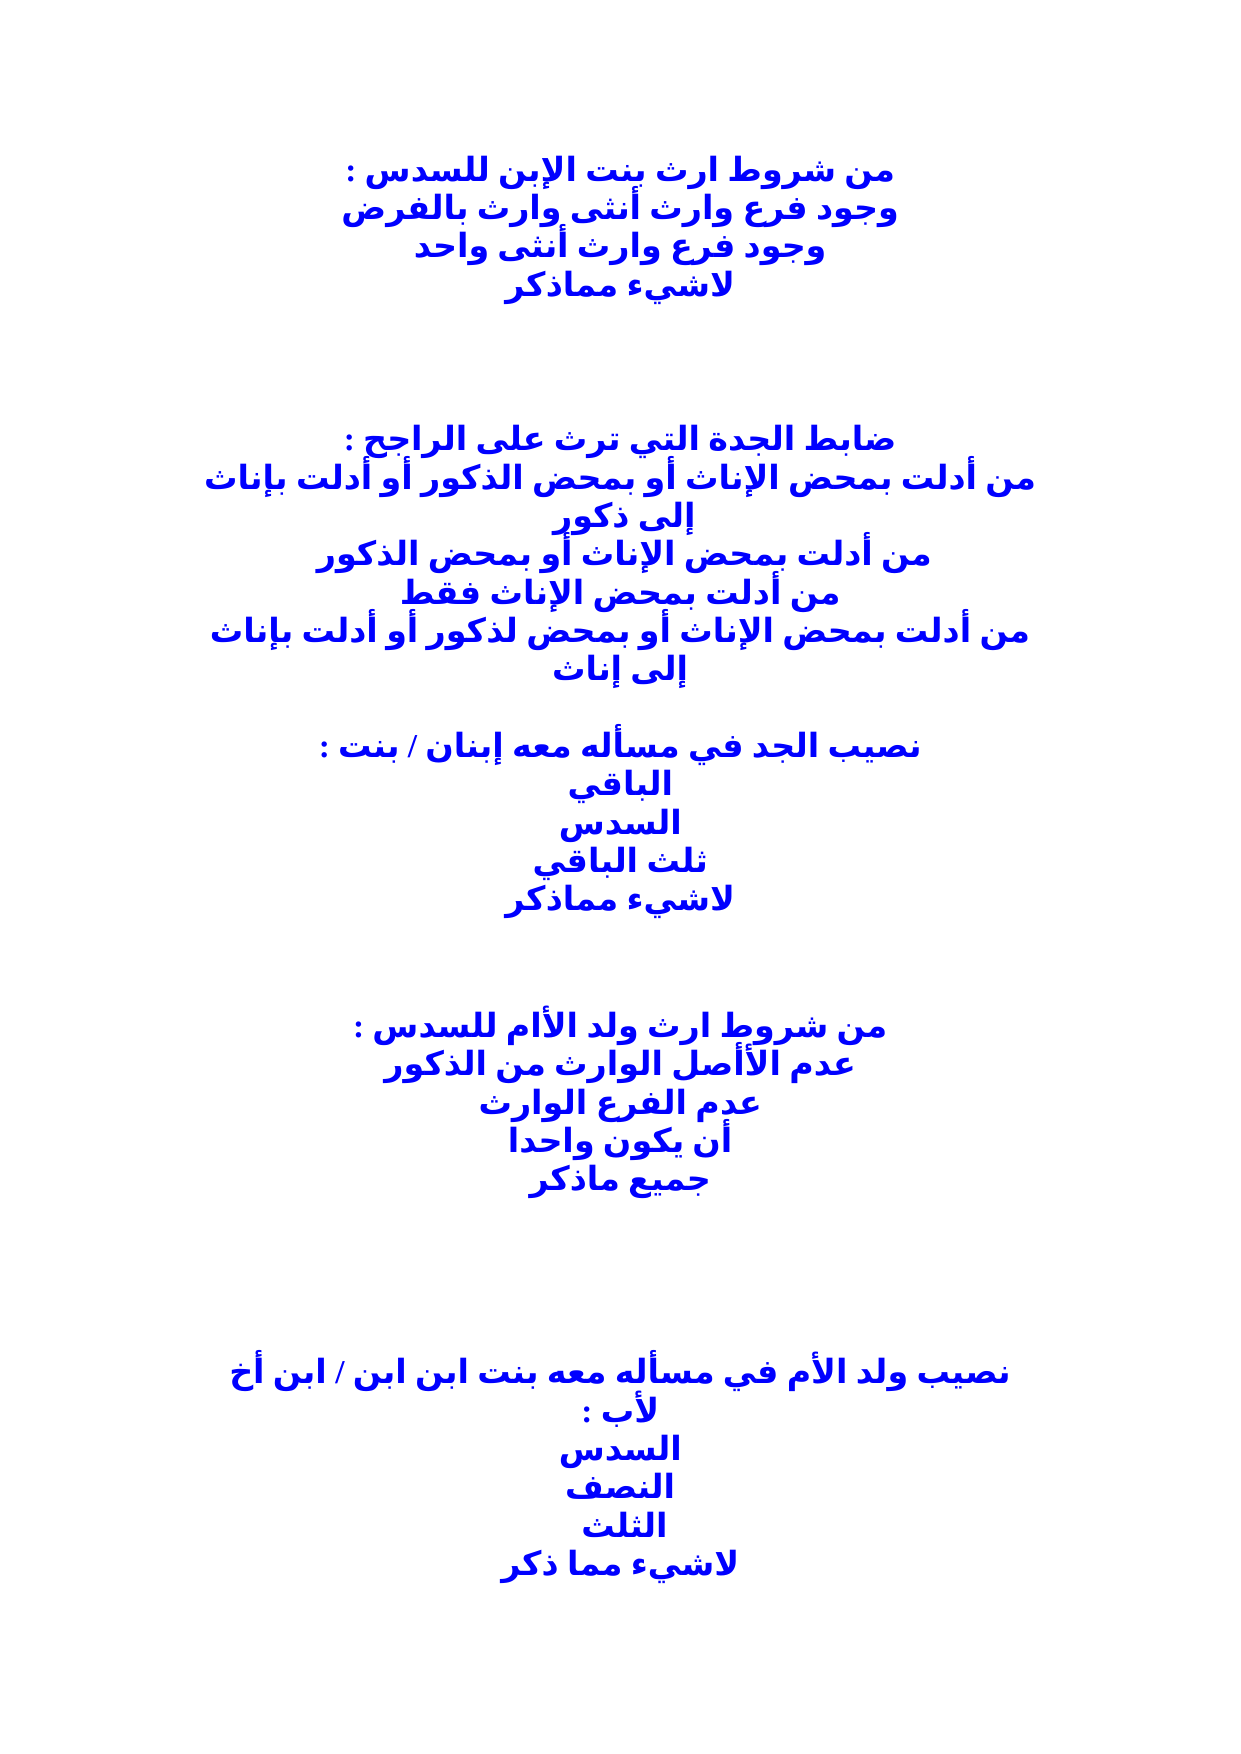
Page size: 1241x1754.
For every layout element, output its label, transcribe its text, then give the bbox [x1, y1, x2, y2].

text من شروط ارث بنت الإبن للسدس : وجود فرع وارث أنثى وارث بالفرض وجود فرع وارث أنثى واحد لاشيء مماذكر [187, 150, 1053, 303]
text نصيب ولد الأم في مسأله معه بنت ابن ابن / ابن أخ لأب : السدس النصف الثلث لاشيء مما ذكر [187, 1353, 1053, 1583]
text من شروط ارث ولد الأام للسدس : عدم الأأصل الوارث من الذكور عدم الفرع الوارث أن يكون واحدا جميع ماذكر [187, 1006, 1053, 1198]
text نصيب الجد في مسأله معه إبنان / بنت : الباقي السدس ثلث الباقي لاشيء مماذكر [187, 726, 1053, 918]
text ضابط الجدة التي ترث على الراجح : من أدلت بمحض الإناث أو بمحض الذكور أو أدلت بإناث إلى ذكور من أدلت بمحض الإناث أو بمحض الذكور من أدلت بمحض الإناث فقط من أدلت بمحض الإناث أو بمحض لذكور أو أدلت بإناث إلى إناث [187, 420, 1053, 688]
